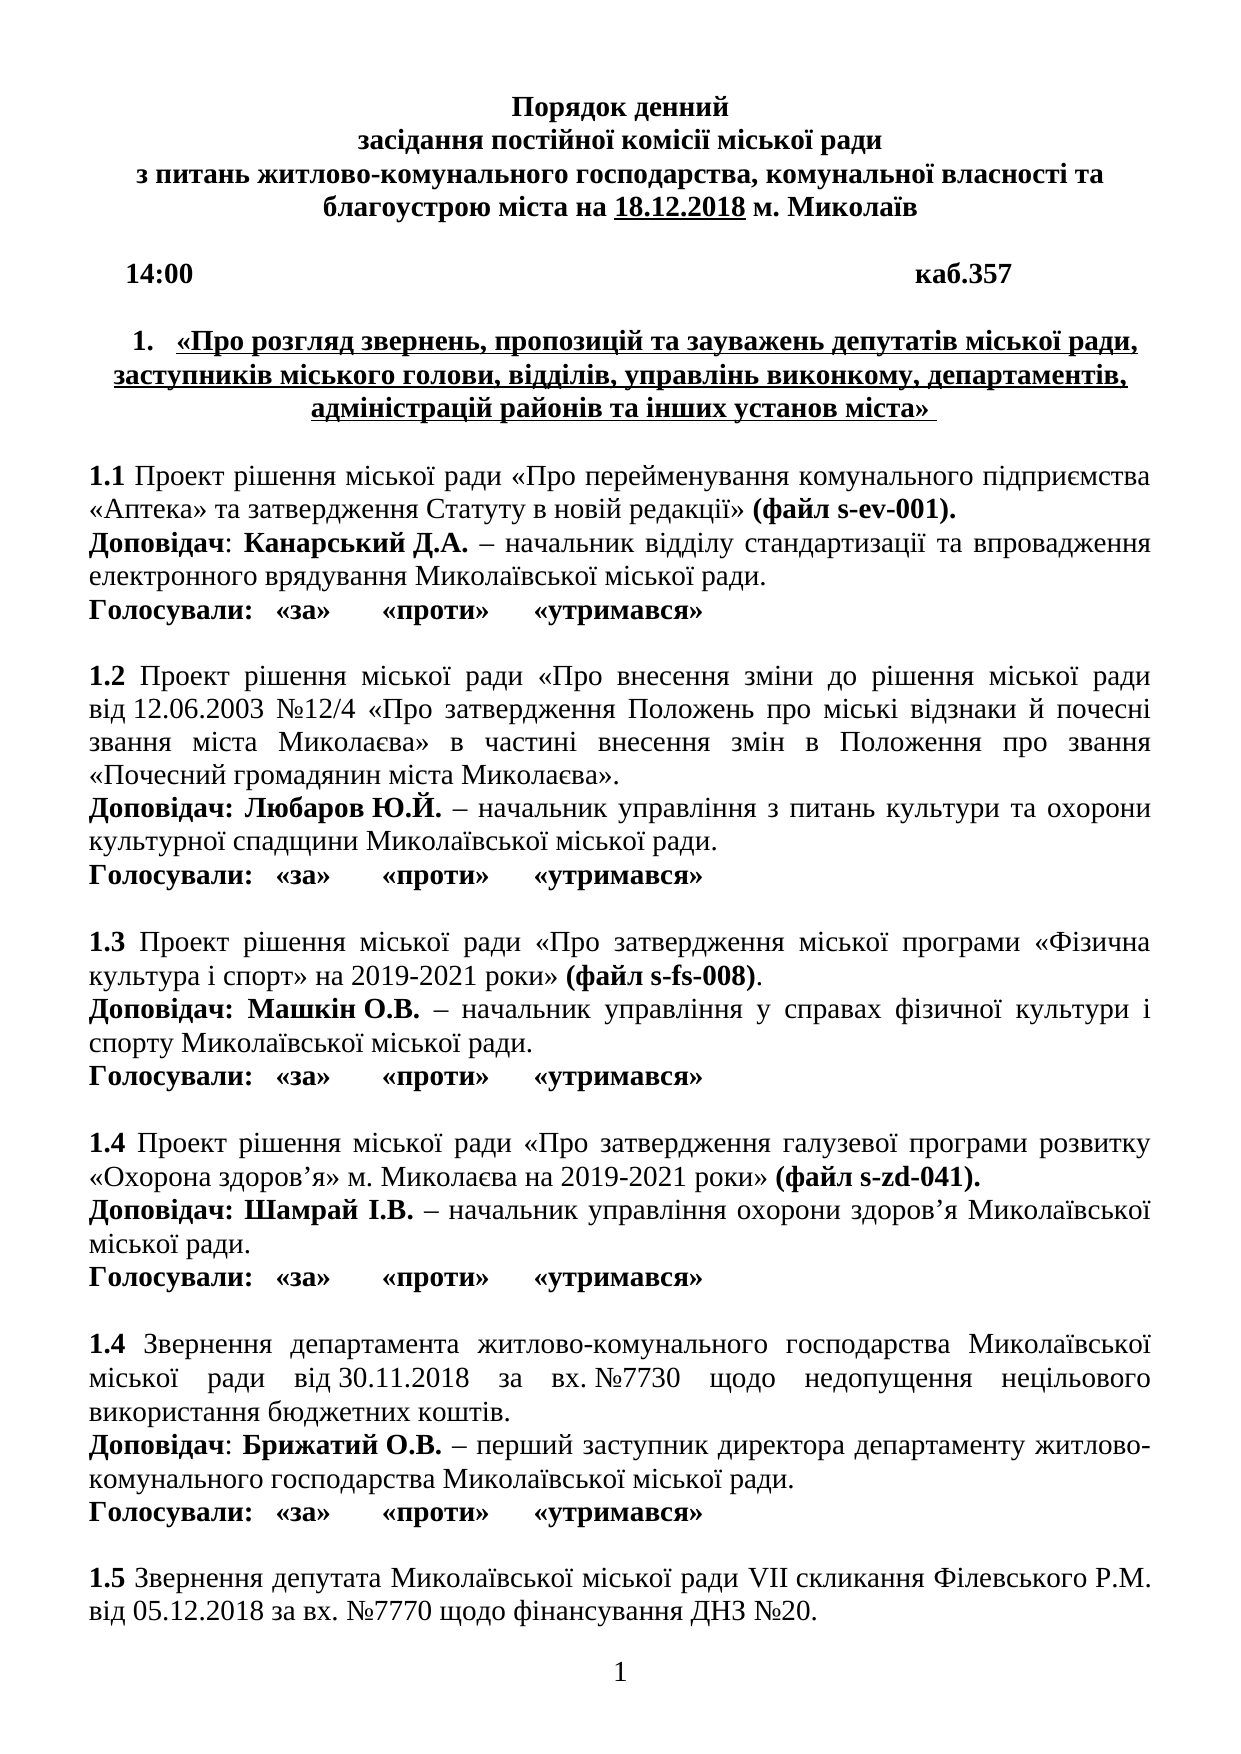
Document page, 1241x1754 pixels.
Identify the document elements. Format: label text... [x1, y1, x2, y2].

list 1.1 Проект рішення міської ради «Про перейменування комунального підприємства «Аптека» та затвердження Статуту в новій редакції» (файл s-ev-001). [89, 458, 1152, 525]
text Голосували: «за» «проти» «утримався» [89, 1259, 1152, 1293]
text 1.3 Проект рішення міської ради «Про затвердження міської програми «Фізична культура і спорт» на 2019-2021 роки» (файл s-fs-008). [89, 924, 1152, 991]
text Доповідач: Брижатий О.В. – перший заступник директора департаменту житлово-комунального господарства Миколаївської міської ради. [89, 1427, 1152, 1494]
text 1.2 Проект рішення міської ради «Про внесення зміни до рішення міської ради від 12.06.2003 №12/4 «Про затвердження Положень про міські відзнаки й почесні звання міста Миколаєва» в частині внесення змін в Положення про звання «Почесний громадянин міста Миколаєва». [89, 659, 1152, 791]
text Голосували: «за» «проти» «утримався» [89, 592, 1152, 625]
text 14:00 каб.357 [89, 256, 1152, 290]
list «Про розгляд звернень, пропозицій та зауважень депутатів міської ради, заступників міського голови, відділів, управлінь виконкому, департаментів, адміністрацій районів та інших установ міста» [89, 323, 1152, 424]
text 1.4 Звернення департамента житлово-комунального господарства Миколаївської міської ради від 30.11.2018 за вх. №7730 щодо недопущення нецільового використання бюджетних коштів. [89, 1327, 1152, 1427]
text засідання постійної комісії міської ради [89, 122, 1152, 156]
text 1.5 Звернення депутата Миколаївської міської ради VII скликання Філевського Р.М. від 05.12.2018 за вх. №7770 щодо фінансування ДНЗ №20. [89, 1561, 1152, 1627]
text Доповідач: Шамрай І.В. – начальник управління охорони здоров’я Миколаївської міської ради. [89, 1192, 1152, 1259]
text з питань житлово-комунального господарства, комунальної власності та благоустрою міста на 18.12.2018 м. Миколаїв [89, 156, 1152, 223]
text Доповідач: Машкін О.В. – начальник управління у справах фізичної культури і спорту Миколаївської міської ради. [89, 991, 1152, 1058]
text 1.4 Проект рішення міської ради «Про затвердження галузевої програми розвитку «Охорона здоров’я» м. Миколаєва на 2019-2021 роки» (файл s-zd-041). [89, 1125, 1152, 1192]
text Доповідач: Канарський Д.А. – начальник відділу стандартизації та впровадження електронного врядування Миколаївської міської ради. [89, 525, 1152, 592]
text Голосували: «за» «проти» «утримався» [89, 1494, 1152, 1528]
text Голосували: «за» «проти» «утримався» [89, 1058, 1152, 1092]
text Порядок денний [89, 89, 1152, 122]
text Голосували: «за» «проти» «утримався» [89, 857, 1152, 891]
text Доповідач: Любаров Ю.Й. – начальник управління з питань культури та охорони культурної спадщини Миколаївської міської ради. [89, 791, 1152, 857]
